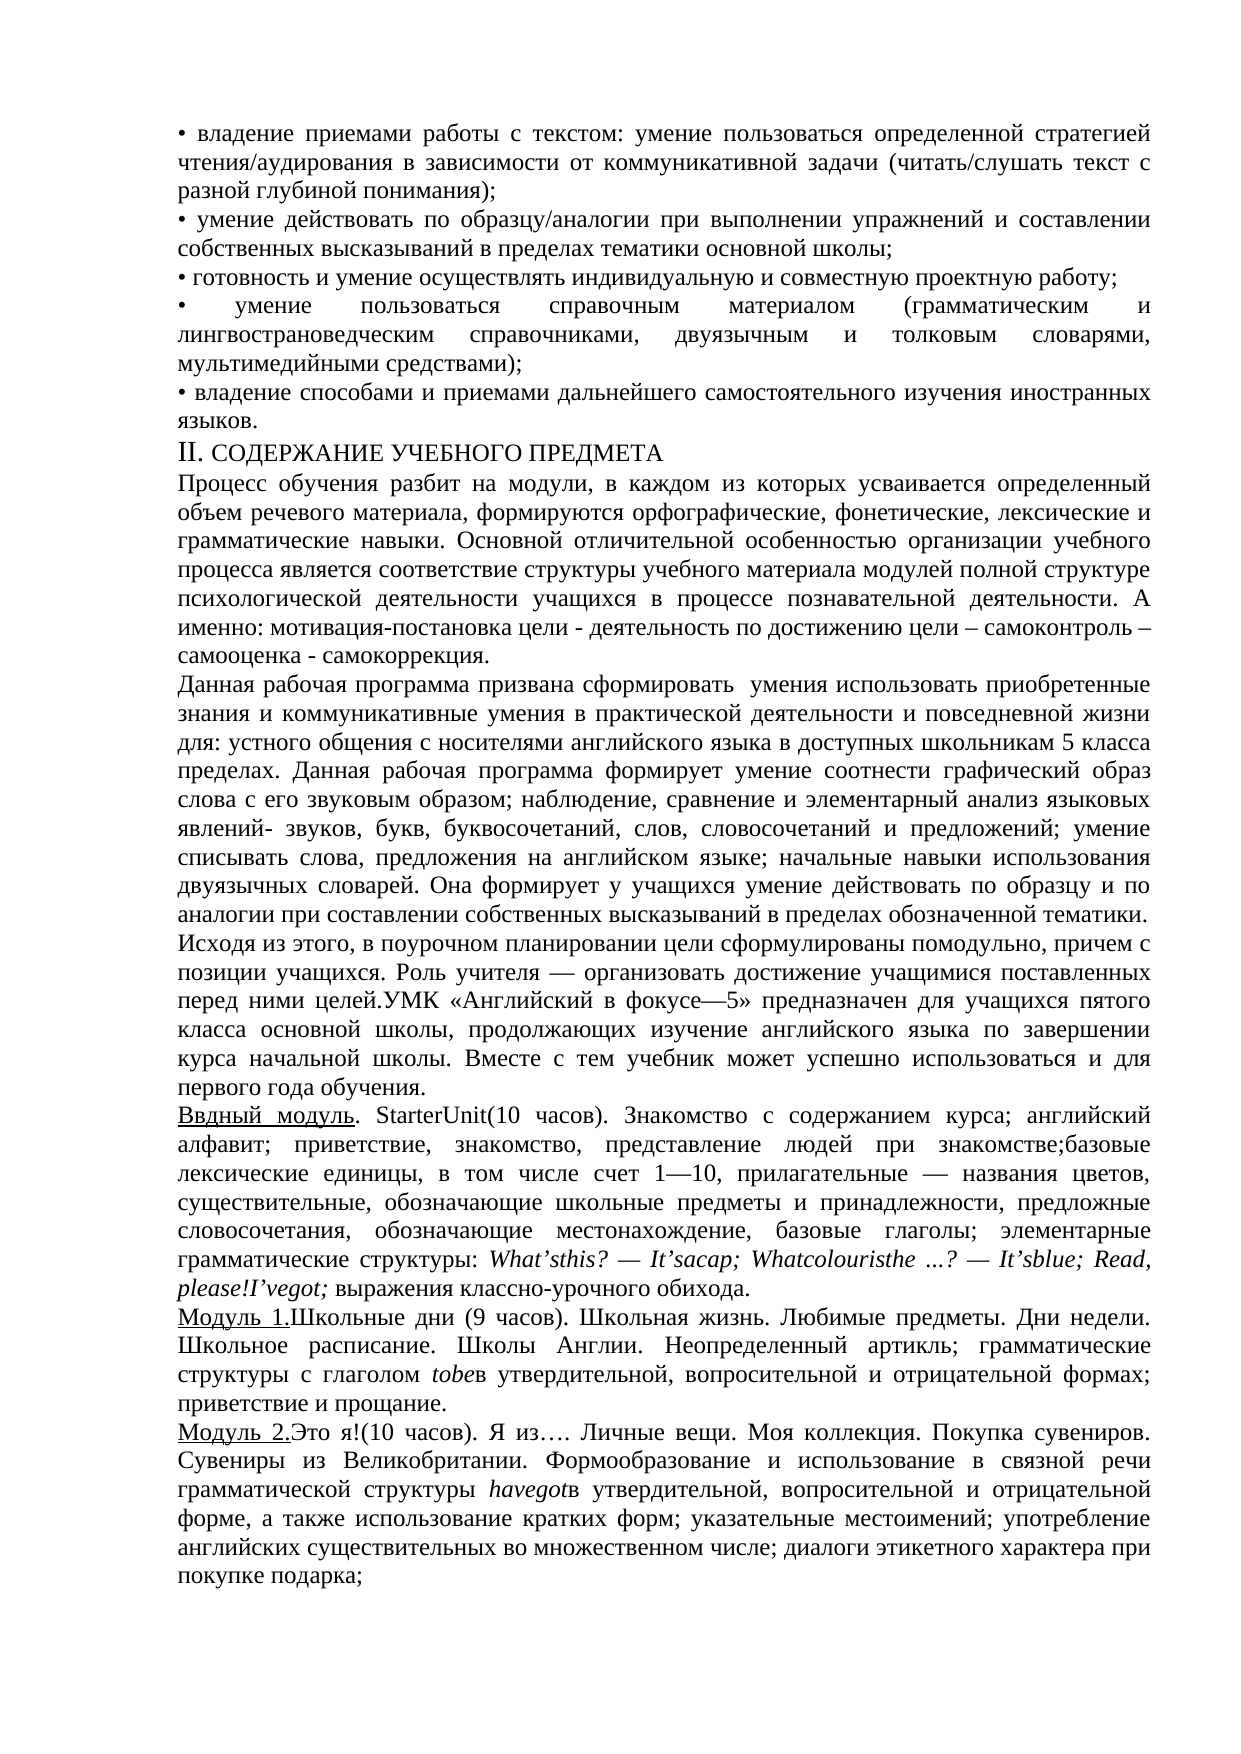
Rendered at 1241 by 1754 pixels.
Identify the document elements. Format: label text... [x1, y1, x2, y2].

text Модуль 2.Это я!(10 часов). Я из…. Личные вещи. Моя коллекция. Покупка сувениров. Сувениры из Великобритании. Формообразование и использование в связной речи грамматической структуры havegotв утвердительной, вопросительной и отрицательной форме, а также использование кратких форм; указательные местоимений; употребление английских существительных во множественном числе; диалоги этикетного характера при покупке подарка; [177, 1417, 1152, 1589]
text Исходя из этого, в поурочном планировании цели сформулированы помодульно, причем с позиции учащихся. Роль учителя — организовать достижение учащимися поставленных перед ними целей.УМК «Английский в фокусе—5» предназначен для учащихся пятого класса основной школы, продолжающих изучение английского языка по завершении курса начальной школы. Вместе с тем учебник может успешно использоваться и для первого года обучения. [177, 928, 1152, 1100]
text • готовность и умение осуществлять индивидуальную и совместную проектную работу; [177, 262, 1152, 291]
text • владение способами и приемами дальнейшего самостоятельного изучения иностранных языков. [177, 377, 1152, 434]
text II. СОДЕРЖАНИЕ УЧЕБНОГО ПРЕДМЕТА [177, 434, 1152, 468]
text Ввдный модуль. StarterUnit(10 часов). Знакомство с содержанием курса; английский алфавит; приветствие, знакомство, представление людей при знакомстве;базовые лексические единицы, в том числе счет 1—10, прилагательные — названия цветов, существительные, обозначающие школьные предметы и принадлежности, предложные словосочетания, обозначающие местонахождение, базовые глаголы; элементарные грамматические структуры: What’sthis? — It’sacap; Whatcolouristhe ...? — It’sblue; Read, please!I’vegot; выражения классно-урочного обихода. [177, 1100, 1152, 1302]
text Процесс обучения разбит на модули, в каждом из которых усваивается определенный объем речевого материала, формируются орфографические, фонетические, лексические и грамматические навыки. Основной отличительной особенностью организации учебного процесса является соответствие структуры учебного материала модулей полной структуре психологической деятельности учащихся в процессе познавательной деятельности. А именно: мотивация-постановка цели - деятельность по достижению цели – самоконтроль – самооценка - самокоррекция. [177, 468, 1152, 669]
text Модуль 1.Школьные дни (9 часов). Школьная жизнь. Любимые предметы. Дни недели. Школьное расписание. Школы Англии. Неопределенный артикль; грамматические структуры с глаголом tobeв утвердительной, вопросительной и отрицательной формах; приветствие и прощание. [177, 1302, 1152, 1417]
text • умение пользоваться справочным материалом (грамматическим и лингвострановедческим справочниками, двуязычным и толковым словарями, мультимедийными средствами); [177, 291, 1152, 377]
text • владение приемами работы с текстом: умение пользоваться определенной стратегией чтения/аудирования в зависимости от коммуникативной задачи (читать/слушать текст с разной глубиной понимания); [177, 118, 1152, 204]
text • умение действовать по образцу/аналогии при выполнении упражнений и составлении собственных высказываний в пределах тематики основной школы; [177, 204, 1152, 262]
text Данная рабочая программа призвана сформировать умения использовать приобретенные знания и коммуникативные умения в практической деятельности и повседневной жизни для: устного общения с носителями английского языка в доступных школьникам 5 класса пределах. Данная рабочая программа формирует умение соотнести графический образ слова с его звуковым образом; наблюдение, сравнение и элементарный анализ языковых явлений- звуков, букв, буквосочетаний, слов, словосочетаний и предложений; умение списывать слова, предложения на английском языке; начальные навыки использования двуязычных словарей. Она формирует у учащихся умение действовать по образцу и по аналогии при составлении собственных высказываний в пределах обозначенной тематики. [177, 669, 1152, 928]
